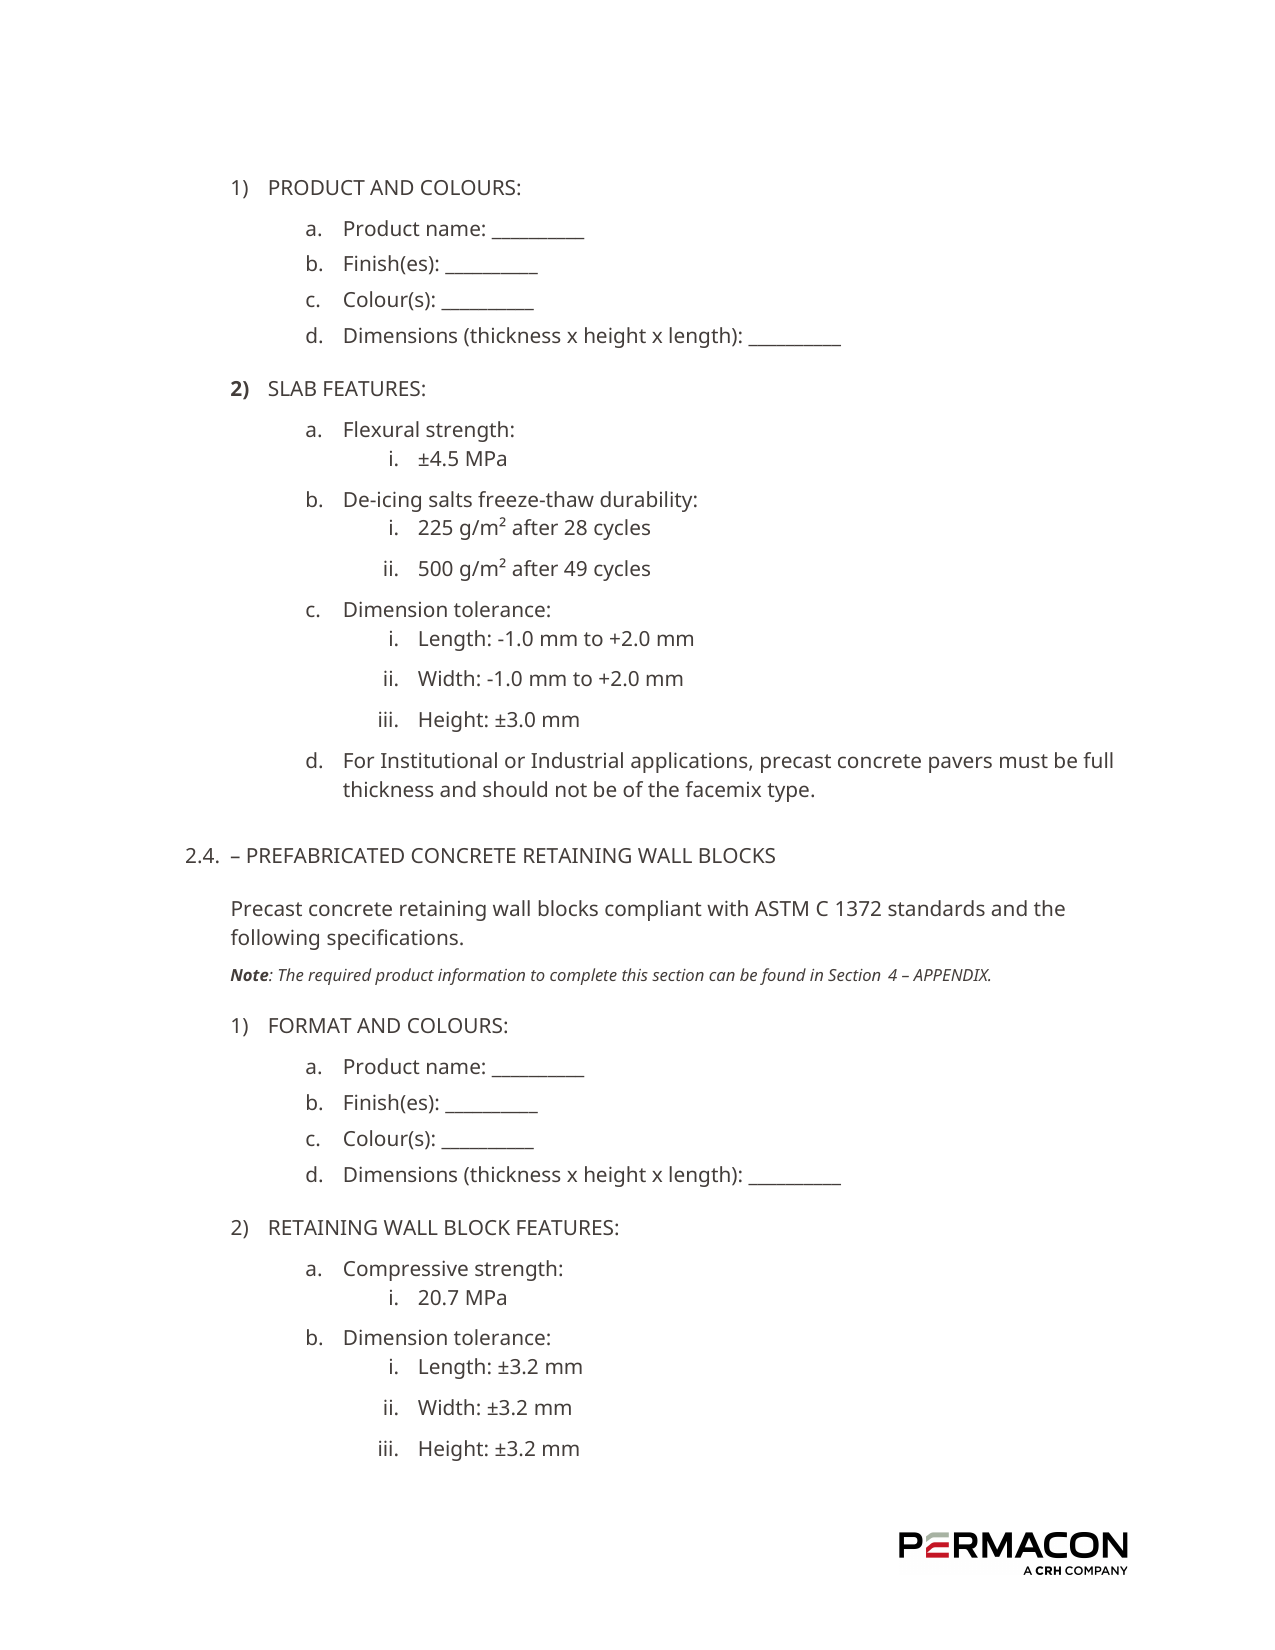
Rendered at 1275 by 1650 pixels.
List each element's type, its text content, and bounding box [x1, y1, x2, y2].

list PRODUCT AND COLOURS: [230, 173, 1127, 201]
list Dimension tolerance: [305, 1323, 1127, 1352]
picture [899, 1532, 1128, 1575]
list Dimensions (thickness x height x length): __________ [305, 321, 1127, 349]
list Note: The required product information to complete this section can be found in Section 4 – APPENDIX. [230, 964, 1127, 986]
list Length: -1.0 mm to +2.0 mm [399, 624, 1127, 652]
list Dimension tolerance: [305, 595, 1127, 624]
list De-icing salts freeze-thaw durability: [305, 485, 1127, 513]
list Product name: __________ [305, 214, 1127, 242]
list Product name: __________ [305, 1052, 1127, 1081]
list Width: -1.0 mm to +2.0 mm [399, 664, 1127, 693]
list For Institutional or Industrial applications, precast concrete pavers must be full thickness and should not be of the facemix type. [305, 746, 1127, 803]
list Precast concrete retaining wall blocks compliant with ASTM C 1372 standards and the following specifications. [230, 894, 1127, 951]
list Finish(es): __________ [305, 1088, 1127, 1117]
list Length: ±3.2 mm [399, 1352, 1127, 1380]
list FORMAT AND COLOURS: [230, 1011, 1127, 1040]
list 225 g/m² after 28 cycles [399, 513, 1127, 542]
list 500 g/m² after 49 cycles [399, 554, 1127, 583]
list Height: ±3.0 mm [399, 706, 1127, 734]
list SLAB FEATURES: [230, 374, 1127, 403]
list – PREFABRICATED CONCRETE RETAINING WALL BLOCKS [185, 841, 1127, 869]
list Height: ±3.2 mm [399, 1434, 1127, 1462]
list ±4.5 MPa [399, 444, 1127, 472]
list Finish(es): __________ [305, 249, 1127, 278]
list Compressive strength: [305, 1254, 1127, 1283]
list Colour(s): __________ [305, 285, 1127, 314]
list RETAINING WALL BLOCK FEATURES: [230, 1213, 1127, 1242]
list Colour(s): __________ [305, 1124, 1127, 1152]
list Dimensions (thickness x height x length): __________ [305, 1160, 1127, 1188]
list Width: ±3.2 mm [399, 1393, 1127, 1421]
list Flexural strength: [305, 416, 1127, 444]
list 20.7 MPa [399, 1283, 1127, 1311]
